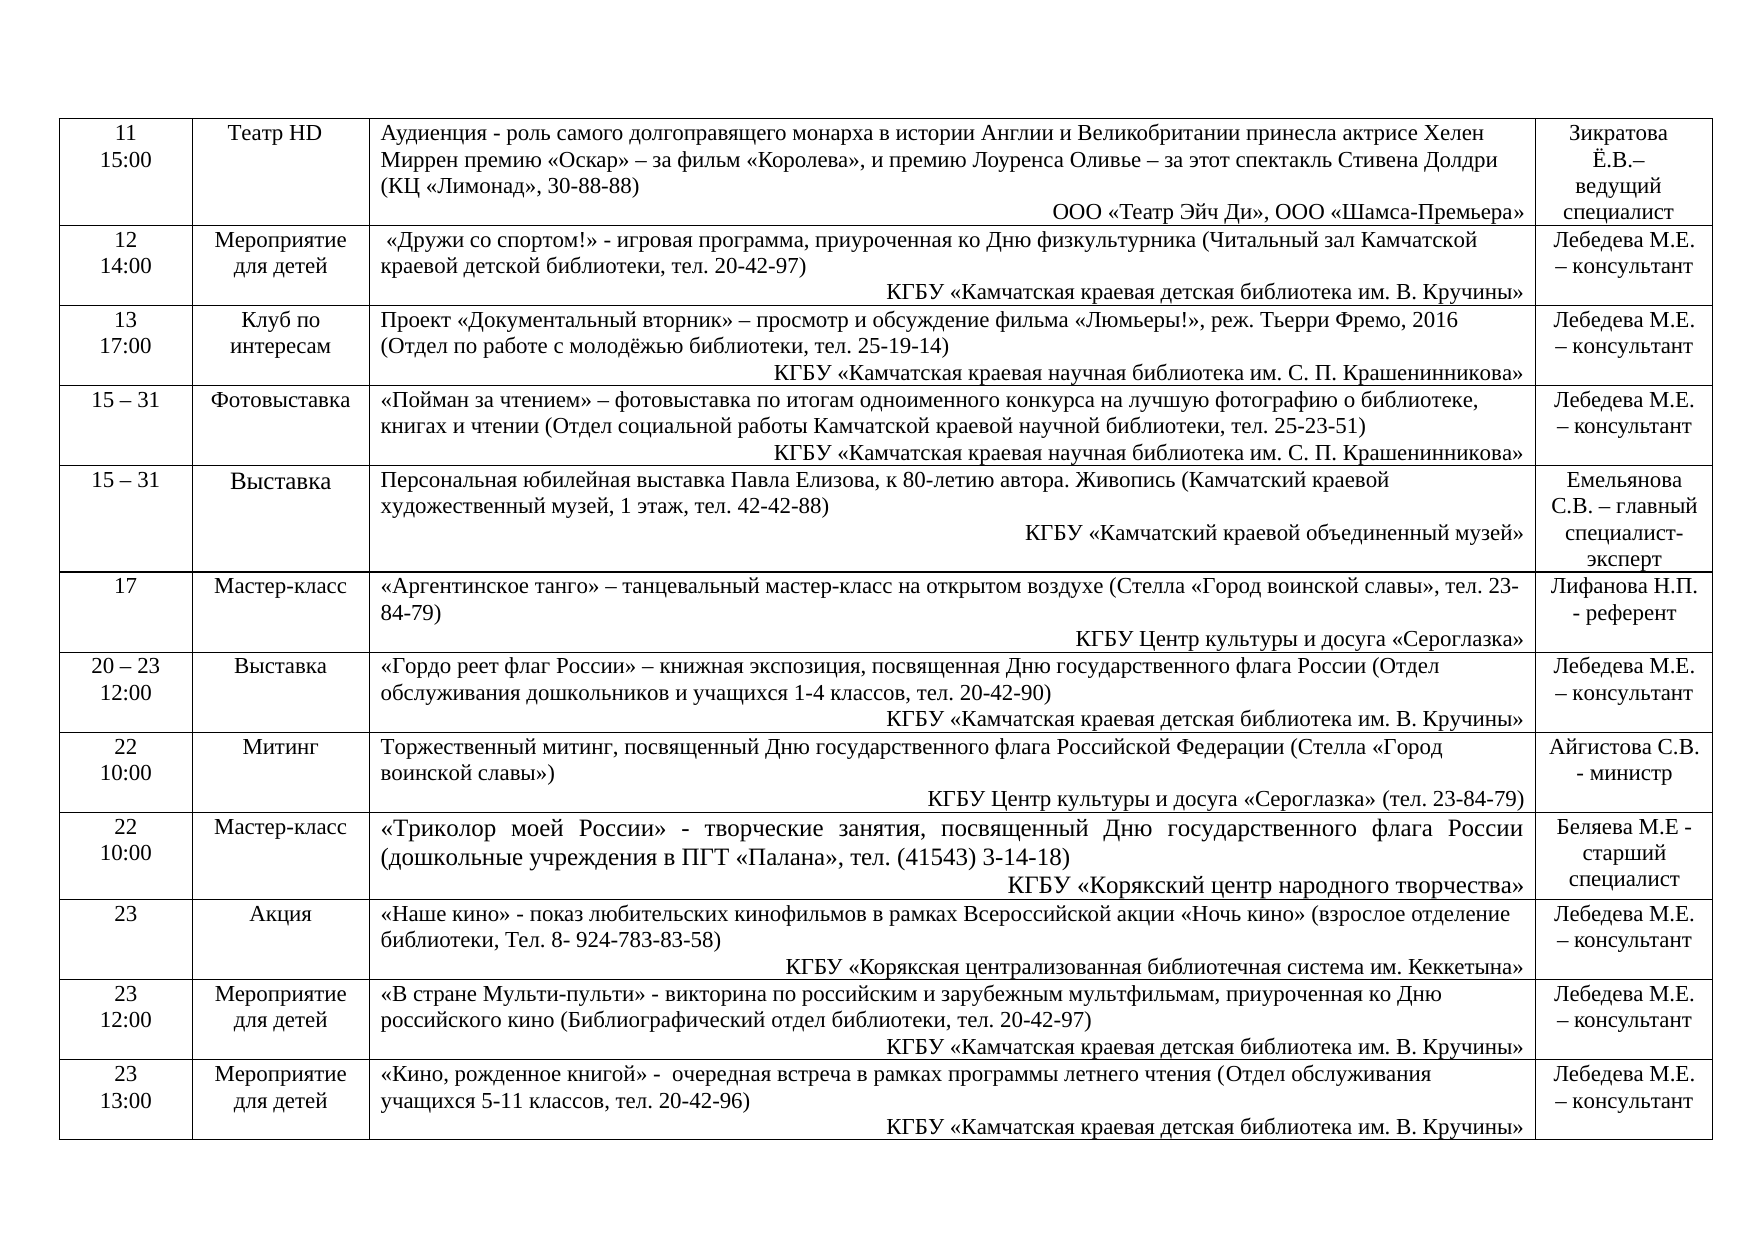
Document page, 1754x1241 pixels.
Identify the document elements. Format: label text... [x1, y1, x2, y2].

table_cell 11 15:00 [60, 119, 192, 225]
table_cell «Гордо реет флаг России» – книжная экспозиция, посвященная Дню государственного флага России (Отдел обслуживания дошкольников и учащихся 1-4 классов, тел. 20-42-90) КГБУ «Камчатская краевая детская библиотека им. В. Кручины» [370, 653, 1535, 732]
table_cell Зикратова Ё.В.– ведущий специалист [1536, 119, 1712, 225]
table_cell 12 14:00 [60, 226, 192, 305]
table_cell 20 – 23 12:00 [60, 653, 192, 732]
table_cell Персональная юбилейная выставка Павла Елизова, к 80-летию автора. Живопись (Камчатский краевой художественный музей, 1 этаж, тел. 42-42-88) КГБУ «Камчатский краевой объединенный музей» [370, 466, 1535, 571]
table_cell «Кино, рожденное книгой» - очередная встреча в рамках программы летнего чтения (Отдел обслуживания учащихся 5-11 классов, тел. 20-42-96) КГБУ «Камчатская краевая детская библиотека им. В. Кручины» [370, 1060, 1535, 1139]
table_cell Аудиенция - роль самого долгоправящего монарха в истории Англии и Великобритании принесла актрисе Хелен Миррен премию «Оскар» – за фильм «Королева», и премию Лоуренса Оливье – за этот спектакль Стивена Долдри (КЦ «Лимонад», 30-88-88) ООО «Театр Эйч Ди», ООО «Шамса-Премьера» [370, 119, 1535, 225]
table_cell Торжественный митинг, посвященный Дню государственного флага Российской Федерации (Стелла «Город воинской славы») КГБУ Центр культуры и досуга «Сероглазка» (тел. 23-84-79) [370, 733, 1535, 812]
table_cell Театр HD [193, 119, 369, 225]
table_cell 22 10:00 [60, 733, 192, 812]
table_cell Лебедева М.Е. – консультант [1536, 386, 1712, 465]
table_cell 23 13:00 [60, 1060, 192, 1139]
table_cell Беляева М.Е - старший специалист [1536, 813, 1712, 899]
table_cell Мероприятие для детей [193, 980, 369, 1059]
table_cell Мероприятие для детей [193, 226, 369, 305]
table_cell «Триколор моей России» - творческие занятия, посвященный Дню государственного флага России (дошкольные учреждения в ПГТ «Палана», тел. (41543) 3-14-18) КГБУ «Корякский центр народного творчества» [370, 813, 1535, 899]
table_cell «Наше кино» - показ любительских кинофильмов в рамках Всероссийской акции «Ночь кино» (взрослое отделение библиотеки, Тел. 8- 924-783-83-58) КГБУ «Корякская централизованная библиотечная система им. Кеккетына» [370, 900, 1535, 979]
table_cell Лебедева М.Е. – консультант [1536, 980, 1712, 1059]
table_cell «В стране Мульти-пульти» - викторина по российским и зарубежным мультфильмам, приуроченная ко Дню российского кино (Библиографический отдел библиотеки, тел. 20-42-97) КГБУ «Камчатская краевая детская библиотека им. В. Кручины» [370, 980, 1535, 1059]
table_cell Мастер-класс [193, 813, 369, 899]
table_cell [193, 1060, 369, 1139]
table_cell 22 10:00 [60, 813, 192, 899]
table_cell Акция [193, 900, 369, 979]
table_cell 15 – 31 [60, 466, 192, 571]
table_cell Клуб по интересам [193, 306, 369, 385]
table_cell Емельянова С.В. – главный специалист-эксперт [1536, 466, 1712, 571]
table_cell 17 [60, 573, 192, 652]
table_cell Митинг [193, 733, 369, 812]
table_cell «Дружи со спортом!» - игровая программа, приуроченная ко Дню физкультурника (Читальный зал Камчатской краевой детской библиотеки, тел. 20-42-97) КГБУ «Камчатская краевая детская библиотека им. В. Кручины» [370, 226, 1535, 305]
table_cell 23 12:00 [60, 980, 192, 1059]
table_cell Лебедева М.Е. – консультант [1536, 226, 1712, 305]
table_cell «Аргентинское танго» – танцевальный мастер-класс на открытом воздухе (Стелла «Город воинской славы», тел. 23-84-79) КГБУ Центр культуры и досуга «Сероглазка» [370, 573, 1535, 652]
table_cell Выставка [193, 466, 369, 571]
table_cell 15 – 31 [60, 386, 192, 465]
table_cell Проект «Документальный вторник» – просмотр и обсуждение фильма «Люмьеры!», реж. Тьерри Фремо, 2016 (Отдел по работе с молодёжью библиотеки, тел. 25-19-14) КГБУ «Камчатская краевая научная библиотека им. С. П. Крашенинникова» [370, 306, 1535, 385]
table_cell 23 [60, 900, 192, 979]
table_cell «Пойман за чтением» – фотовыставка по итогам одноименного конкурса на лучшую фотографию о библиотеке, книгах и чтении (Отдел социальной работы Камчатской краевой научной библиотеки, тел. 25-23-51) КГБУ «Камчатская краевая научная библиотека им. С. П. Крашенинникова» [370, 386, 1535, 465]
table_cell Лебедева М.Е. – консультант [1536, 306, 1712, 385]
table_cell Выставка [193, 653, 369, 732]
table_cell Айгистова С.В. - министр [1536, 733, 1712, 812]
table_cell Лебедева М.Е. – консультант [1536, 900, 1712, 979]
table_cell Лебедева М.Е. – консультант [1536, 653, 1712, 732]
table_cell Фотовыставка [193, 386, 369, 465]
table_cell 13 17:00 [60, 306, 192, 385]
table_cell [1536, 1060, 1712, 1139]
table_cell Мастер-класс [193, 573, 369, 652]
table_cell Лифанова Н.П. - референт [1536, 573, 1712, 652]
